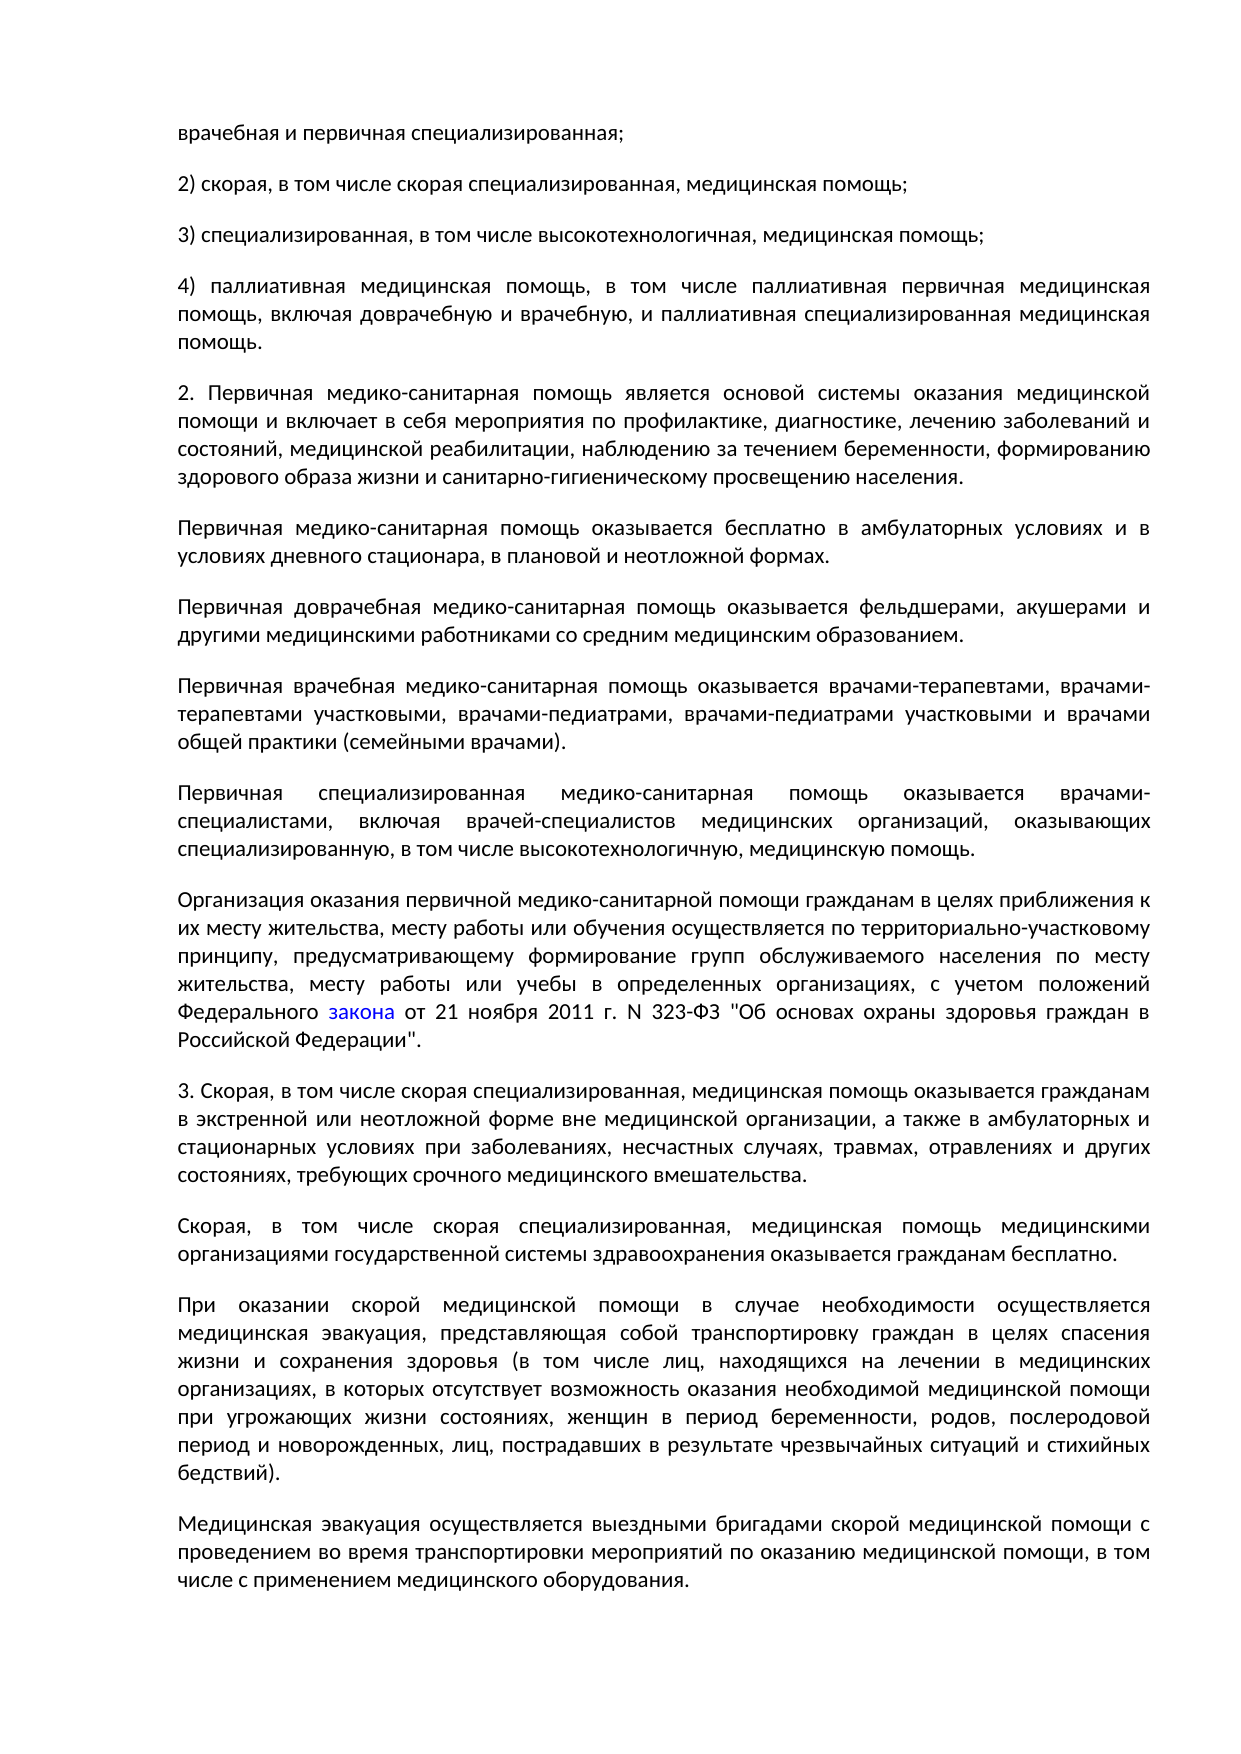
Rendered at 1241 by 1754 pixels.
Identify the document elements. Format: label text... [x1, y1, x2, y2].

text При оказании скорой медицинской помощи в случае необходимости осуществляется медицинская эвакуация, представляющая собой транспортировку граждан в целях спасения жизни и сохранения здоровья (в том числе лиц, находящихся на лечении в медицинских организациях, в которых отсутствует возможность оказания необходимой медицинской помощи при угрожающих жизни состояниях, женщин в период беременности, родов, послеродовой период и новорожденных, лиц, пострадавших в результате чрезвычайных ситуаций и стихийных бедствий). [177, 1290, 1152, 1486]
text Скорая, в том числе скорая специализированная, медицинская помощь медицинскими организациями государственной системы здравоохранения оказывается гражданам бесплатно. [177, 1211, 1152, 1267]
text Медицинская эвакуация осуществляется выездными бригадами скорой медицинской помощи с проведением во время транспортировки мероприятий по оказанию медицинской помощи, в том числе с применением медицинского оборудования. [177, 1509, 1152, 1593]
text Организация оказания первичной медико-санитарной помощи гражданам в целях приближения к их месту жительства, месту работы или обучения осуществляется по территориально-участковому принципу, предусматривающему формирование групп обслуживаемого населения по месту жительства, месту работы или учебы в определенных организациях, с учетом положений Федерального закона от 21 ноября 2011 г. N 323-ФЗ "Об основах охраны здоровья граждан в Российской Федерации". [177, 885, 1152, 1053]
text Первичная доврачебная медико-санитарная помощь оказывается фельдшерами, акушерами и другими медицинскими работниками со средним медицинским образованием. [177, 592, 1152, 648]
text 2) скорая, в том числе скорая специализированная, медицинская помощь; [177, 169, 1152, 197]
text 2. Первичная медико-санитарная помощь является основой системы оказания медицинской помощи и включает в себя мероприятия по профилактике, диагностике, лечению заболеваний и состояний, медицинской реабилитации, наблюдению за течением беременности, формированию здорового образа жизни и санитарно-гигиеническому просвещению населения. [177, 378, 1152, 490]
text Первичная специализированная медико-санитарная помощь оказывается врачами-специалистами, включая врачей-специалистов медицинских организаций, оказывающих специализированную, в том числе высокотехнологичную, медицинскую помощь. [177, 778, 1152, 862]
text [177, 118, 1152, 146]
text 3) специализированная, в том числе высокотехнологичная, медицинская помощь; [177, 220, 1152, 248]
text Первичная врачебная медико-санитарная помощь оказывается врачами-терапевтами, врачами-терапевтами участковыми, врачами-педиатрами, врачами-педиатрами участковыми и врачами общей практики (семейными врачами). [177, 671, 1152, 755]
text 3. Скорая, в том числе скорая специализированная, медицинская помощь оказывается гражданам в экстренной или неотложной форме вне медицинской организации, а также в амбулаторных и стационарных условиях при заболеваниях, несчастных случаях, травмах, отравлениях и других состояниях, требующих срочного медицинского вмешательства. [177, 1076, 1152, 1188]
text 4) паллиативная медицинская помощь, в том числе паллиативная первичная медицинская помощь, включая доврачебную и врачебную, и паллиативная специализированная медицинская помощь. [177, 271, 1152, 355]
text Первичная медико-санитарная помощь оказывается бесплатно в амбулаторных условиях и в условиях дневного стационара, в плановой и неотложной формах. [177, 513, 1152, 569]
